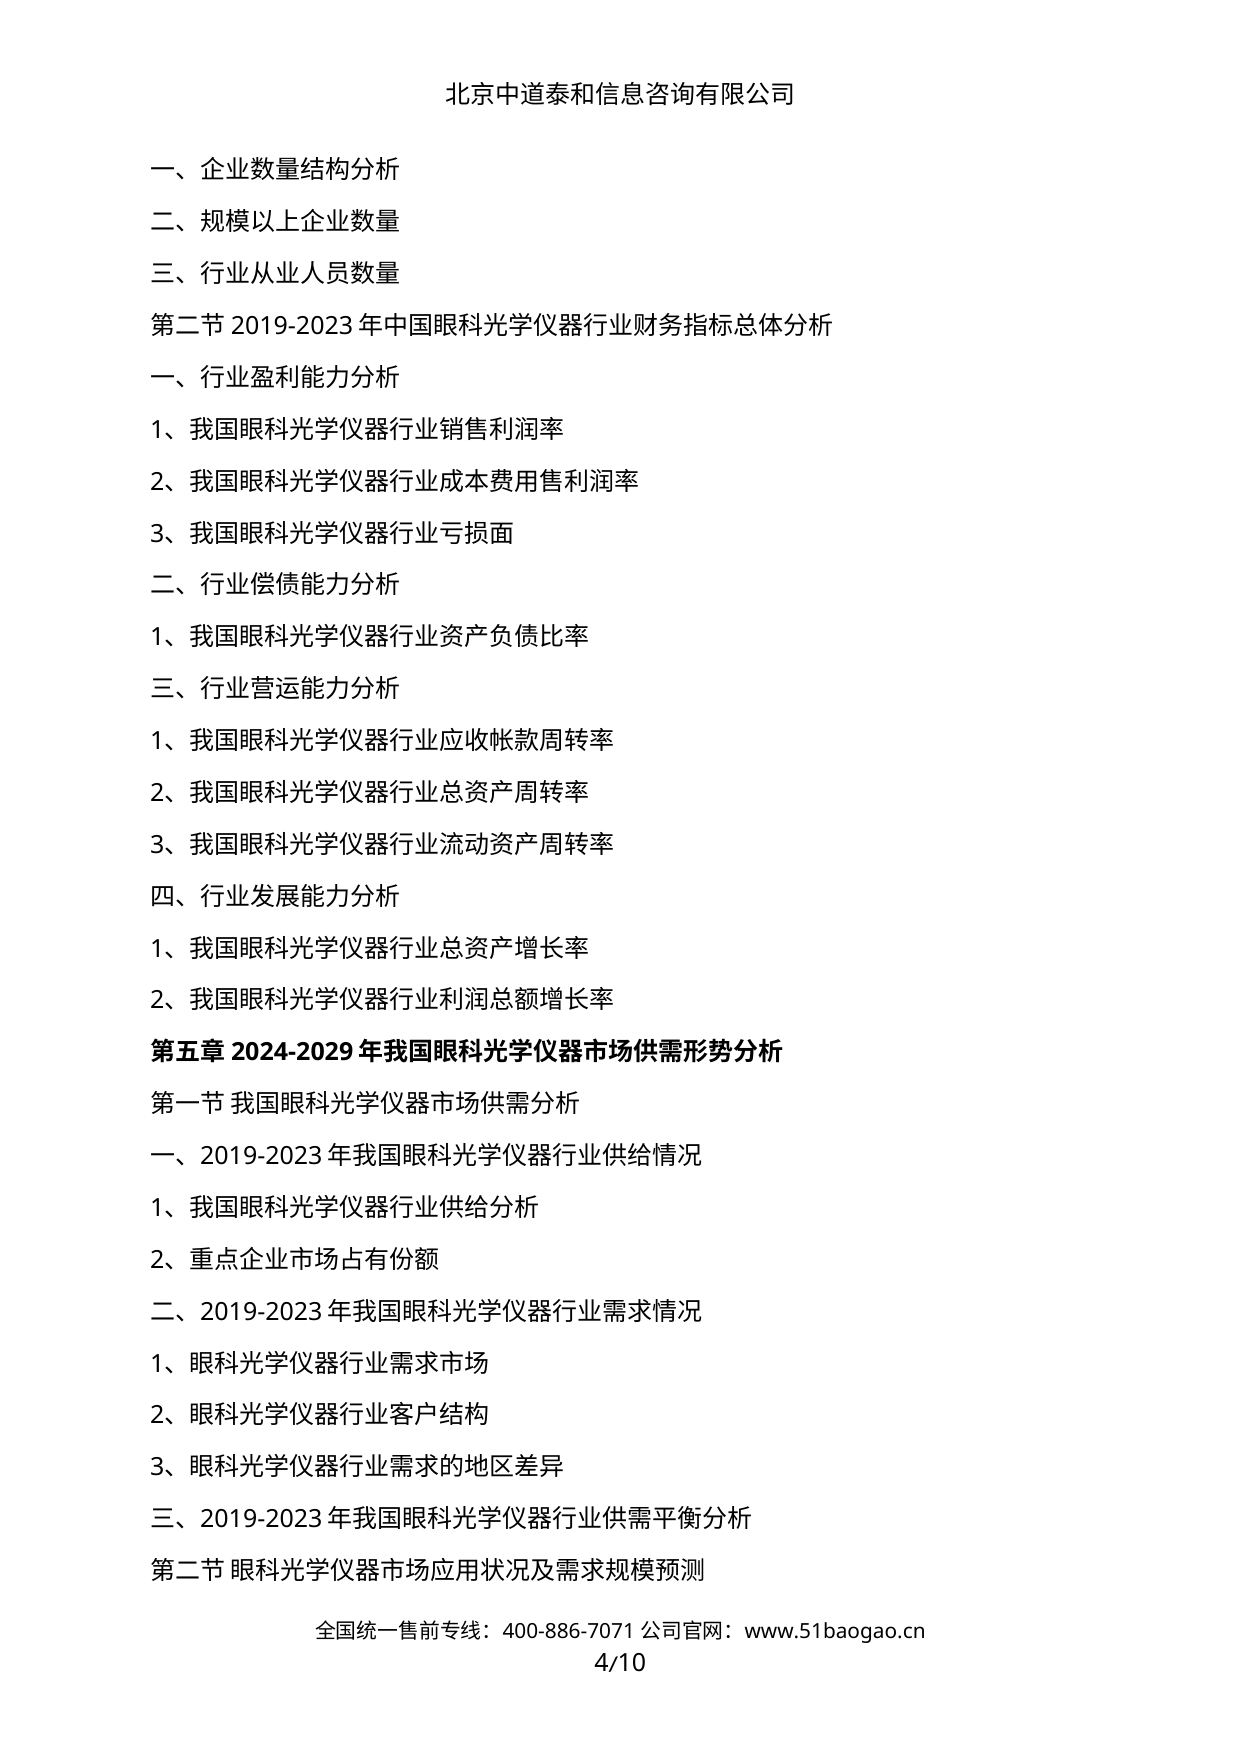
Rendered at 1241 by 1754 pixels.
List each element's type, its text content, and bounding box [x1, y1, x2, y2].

text 第二节 2019-2023年中国眼科光学仪器行业财务指标总体分析 [150, 306, 1090, 342]
text 3、眼科光学仪器行业需求的地区差异 [150, 1447, 1090, 1483]
text 3、我国眼科光学仪器行业流动资产周转率 [150, 824, 1090, 861]
text 2、我国眼科光学仪器行业总资产周转率 [150, 772, 1090, 809]
text 2、重点企业市场占有份额 [150, 1239, 1090, 1276]
text 1、我国眼科光学仪器行业应收帐款周转率 [150, 721, 1090, 757]
text 一、企业数量结构分析 [150, 150, 1090, 186]
text 三、行业营运能力分析 [150, 669, 1090, 705]
text 二、行业偿债能力分析 [150, 565, 1090, 601]
text 一、2019-2023年我国眼科光学仪器行业供给情况 [150, 1136, 1090, 1172]
text 三、2019-2023年我国眼科光学仪器行业供需平衡分析 [150, 1499, 1090, 1535]
text 第五章 2024-2029年我国眼科光学仪器市场供需形势分析 [150, 1032, 1090, 1068]
text 1、眼科光学仪器行业需求市场 [150, 1343, 1090, 1379]
text 二、规模以上企业数量 [150, 202, 1090, 238]
text 四、行业发展能力分析 [150, 876, 1090, 912]
text 1、我国眼科光学仪器行业资产负债比率 [150, 617, 1090, 653]
text 2、眼科光学仪器行业客户结构 [150, 1395, 1090, 1431]
text 1、我国眼科光学仪器行业总资产增长率 [150, 928, 1090, 964]
text 3、我国眼科光学仪器行业亏损面 [150, 513, 1090, 549]
text 1、我国眼科光学仪器行业供给分析 [150, 1187, 1090, 1224]
text 2、我国眼科光学仪器行业成本费用售利润率 [150, 461, 1090, 497]
text 2、我国眼科光学仪器行业利润总额增长率 [150, 980, 1090, 1016]
text 三、行业从业人员数量 [150, 254, 1090, 290]
text 二、2019-2023年我国眼科光学仪器行业需求情况 [150, 1291, 1090, 1327]
text 1、我国眼科光学仪器行业销售利润率 [150, 409, 1090, 446]
text 第一节 我国眼科光学仪器市场供需分析 [150, 1084, 1090, 1120]
text 一、行业盈利能力分析 [150, 357, 1090, 394]
text 第二节 眼科光学仪器市场应用状况及需求规模预测 [150, 1551, 1090, 1587]
